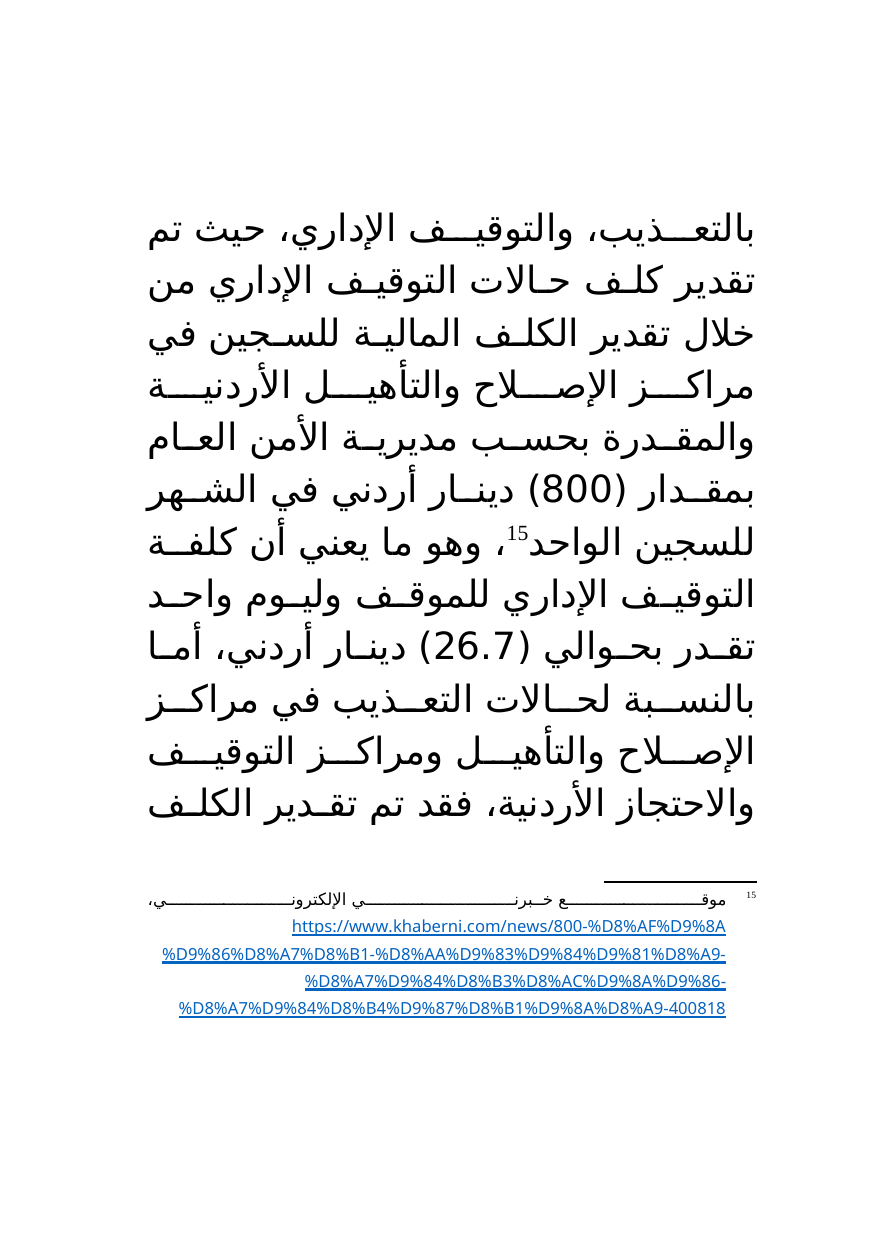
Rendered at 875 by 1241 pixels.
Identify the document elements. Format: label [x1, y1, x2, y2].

text [148, 207, 756, 826]
